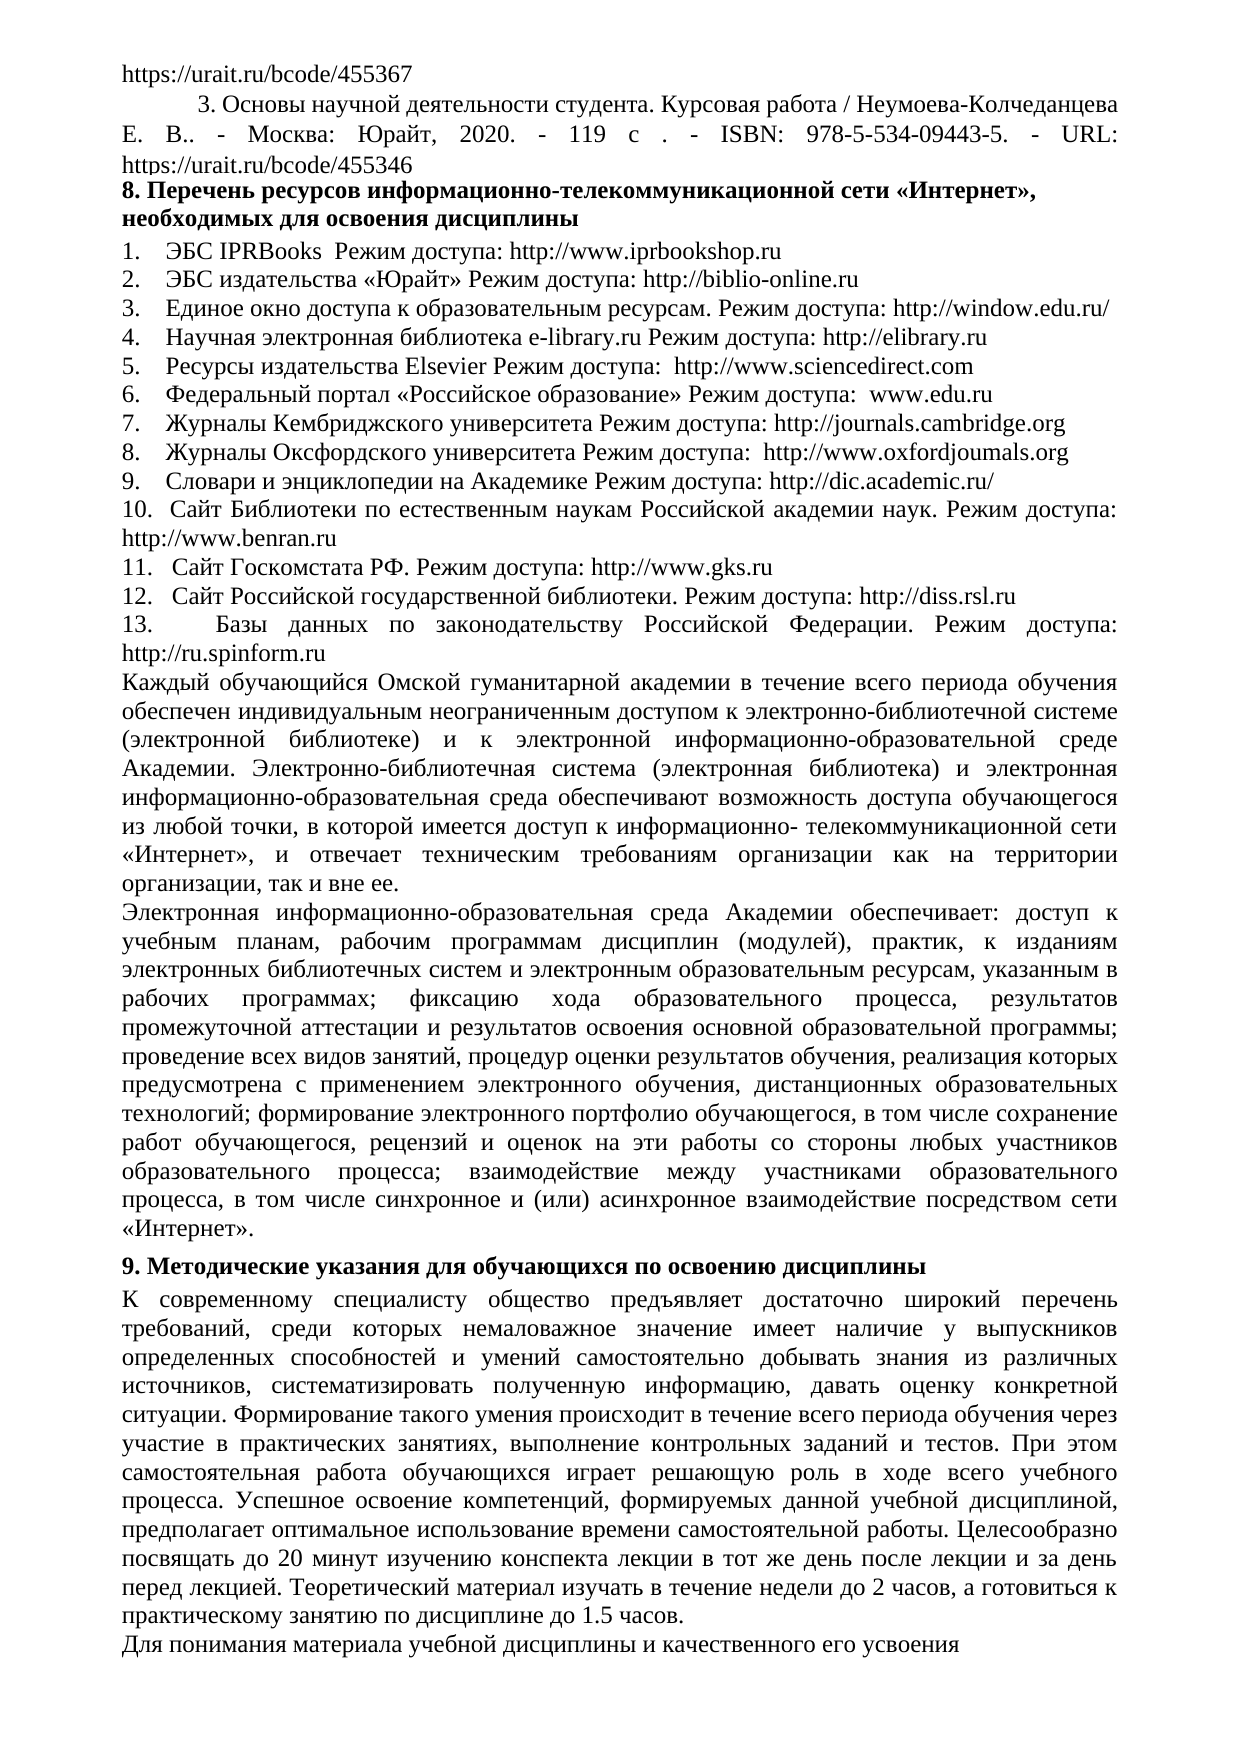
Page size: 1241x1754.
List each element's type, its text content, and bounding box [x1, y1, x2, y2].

table_cell К современному специалисту общество предъявляет достаточно широкий перечень требований, среди которых немаловажное значение имеет наличие у выпускников определенных способностей и умений самостоятельно добывать знания из различных источников, систематизировать полученную информацию, давать оценку конкретной ситуации. Формирование такого умения происходит в течение всего периода обучения через участие в практических занятиях, выполнение контрольных заданий и тестов. При этом самостоятельная работа обучающихся играет решающую роль в ходе всего учебного процесса. Успешное освоение компетенций, формируемых данной учебной дисциплиной, предполагает оптимальное использование времени самостоятельной работы. Целесообразно посвящать до 20 минут изучению конспекта лекции в тот же день после лекции и за день перед лекцией. Теоретический материал изучать в течение недели до 2 часов, а готовиться к практическому занятию по дисциплине до 1.5 часов. Для понимания материала учебной дисциплины и качественного его усвоения [118, 1284, 1122, 1662]
table_header https://urait.ru/bcode/455367 [118, 59, 1122, 89]
table_cell 9. Методические указания для обучающихся по освоению дисциплины [118, 1251, 1122, 1284]
table_cell 1. ЭБС IPRBooks Режим доступа: http://www.iprbookshop.ru 2. ЭБС издательства «Юрайт» Режим доступа: http://biblio-online.ru 3. Единое окно доступа к образовательным ресурсам. Режим доступа: http://window.edu.ru/ 4. Научная электронная библиотека e-library.ru Режим доступа: http://elibrary.ru 5. Ресурсы издательства Elsevier Режим доступа: http://www.sciencedirect.com 6. Федеральный портал «Российское образование» Режим доступа: www.edu.ru 7. Журналы Кембриджского университета Режим доступа: http://journals.cambridge.org 8. Журналы Оксфордского университета Режим доступа: http://www.oxfordjoumals.org 9. Словари и энциклопедии на Академике Режим доступа: http://dic.academic.ru/ 10. Сайт Библиотеки по естественным наукам Российской академии наук. Режим доступа: http://www.benran.ru 11. Сайт Госкомстата РФ. Режим доступа: http://www.gks.ru 12. Сайт Российской государственной библиотеки. Режим доступа: http://diss.rsl.ru 13. Базы данных по законодательству Российской Федерации. Режим доступа: http://ru.spinform.ru Каждый обучающийся Омской гуманитарной академии в течение всего периода обучения обеспечен индивидуальным неограниченным доступом к электронно-библиотечной системе (электронной библиотеке) и к электронной информационно-образовательной среде Академии. Электронно-библиотечная система (электронная библиотека) и электронная информационно-образовательная среда обеспечивают возможность доступа обучающегося из любой точки, в которой имеется доступ к информационно- телекоммуникационной сети «Интернет», и отвечает техническим требованиям организации как на территории организации, так и вне ее. Электронная информационно-образовательная среда Академии обеспечивает: доступ к учебным планам, рабочим программам дисциплин (модулей), практик, к изданиям электронных библиотечных систем и электронным образовательным ресурсам, указанным в рабочих программах; фиксацию хода образовательного процесса, результатов промежуточной аттестации и результатов освоения основной образовательной программы; проведение всех видов занятий, процедур оценки результатов обучения, реализация которых предусмотрена с применением электронного обучения, дистанционных образовательных технологий; формирование электронного портфолио обучающегося, в том числе сохранение работ обучающегося, рецензий и оценок на эти работы со стороны любых участников образовательного процесса; взаимодействие между участниками образовательного процесса, в том числе синхронное и (или) асинхронное взаимодействие посредством сети «Интернет». [118, 236, 1122, 1251]
table_cell 8. Перечень ресурсов информационно-телекоммуникационной сети «Интернет», необходимых для освоения дисциплины [118, 175, 1122, 236]
table_cell 3. Основы научной деятельности студента. Курсовая работа / Неумоева-Колчеданцева Е. В.. - Москва: Юрайт, 2020. - 119 с . - ISBN: 978-5-534-09443-5. - URL: https://urait.ru/bcode/455346 [118, 89, 1122, 175]
